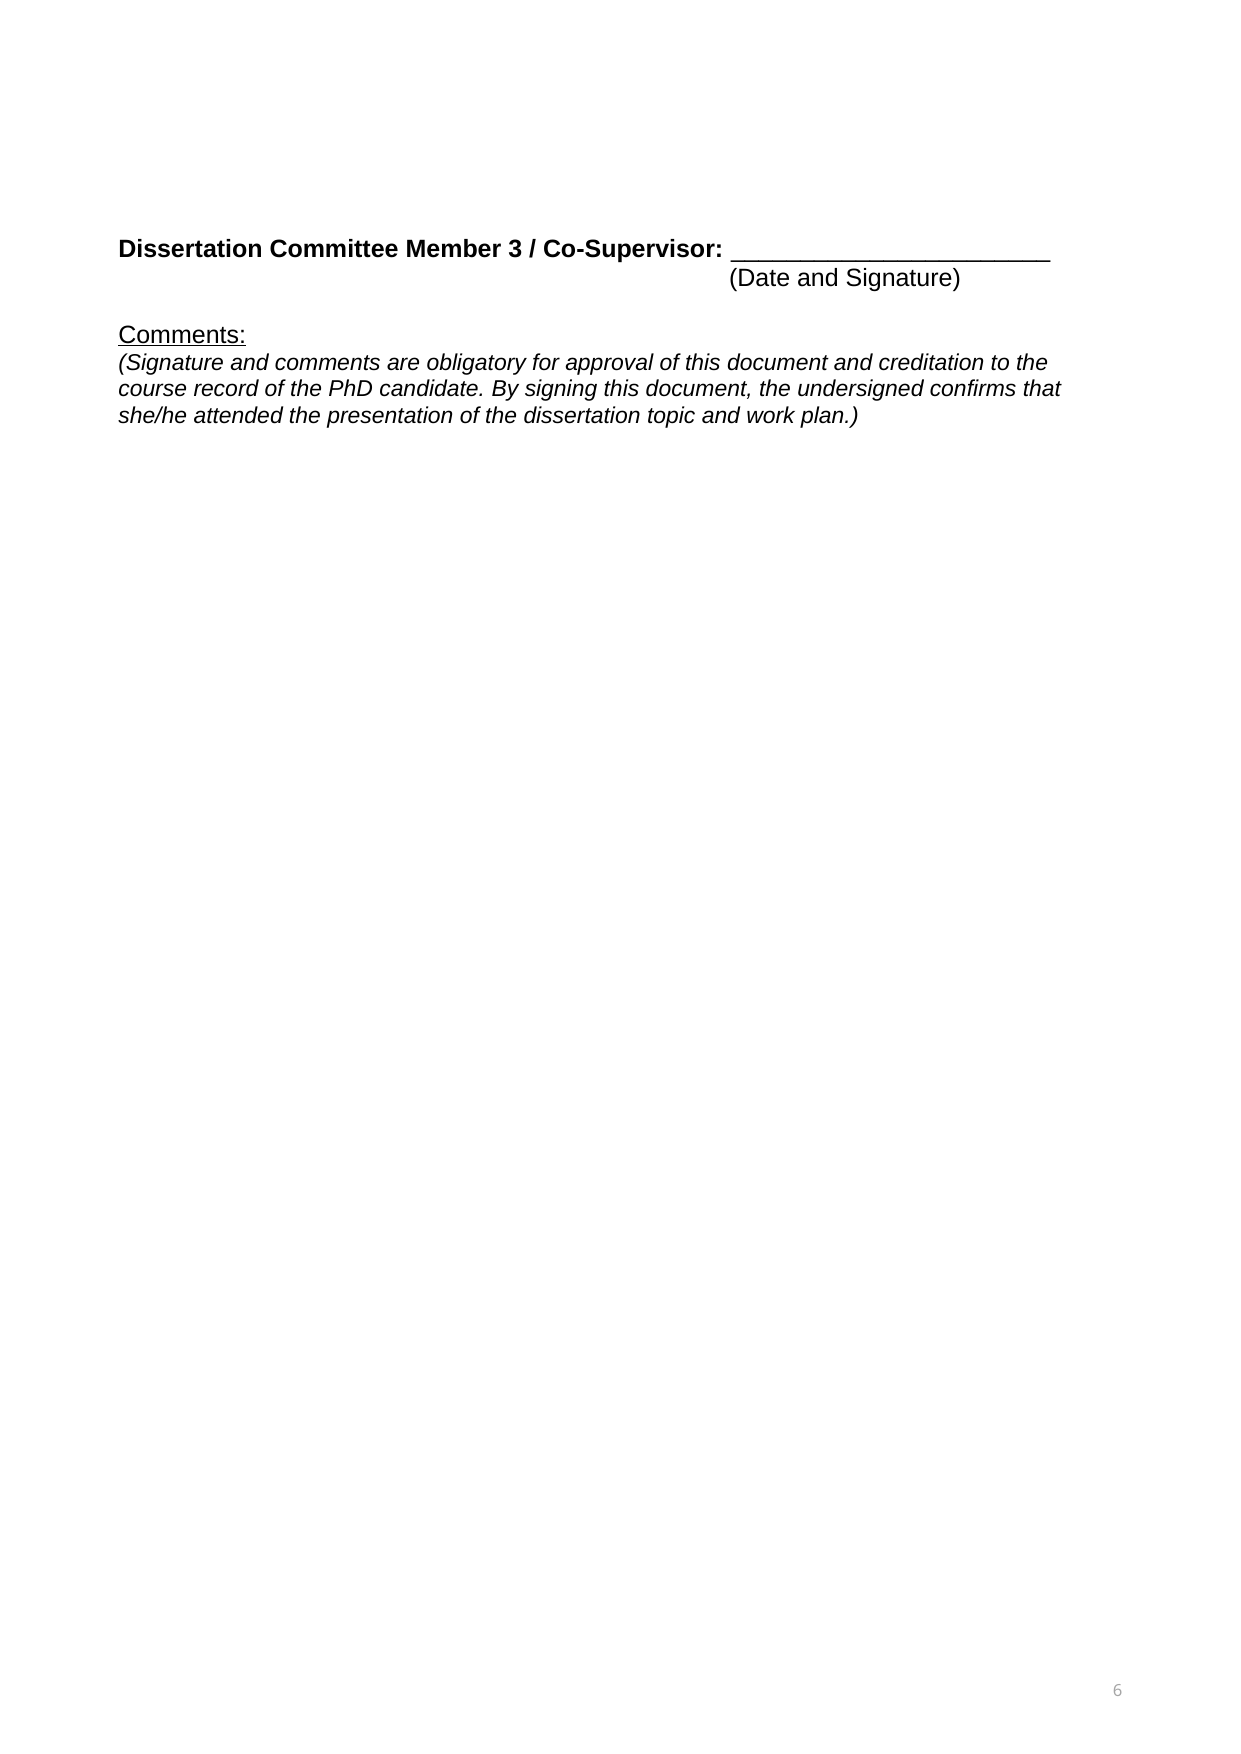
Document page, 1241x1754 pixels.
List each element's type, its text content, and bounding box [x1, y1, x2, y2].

text (Signature and comments are obligatory for approval of this document and creditation to the course record of the PhD candidate. By signing this document, the undersigned confirms that she/he attended the presentation of the dissertation topic and work plan.) [118, 349, 1122, 428]
text (Date and Signature) [634, 263, 1122, 291]
text Comments: [118, 320, 1122, 349]
text Dissertation Committee Member 3 / Co-Supervisor: _______________________ [118, 234, 1122, 263]
